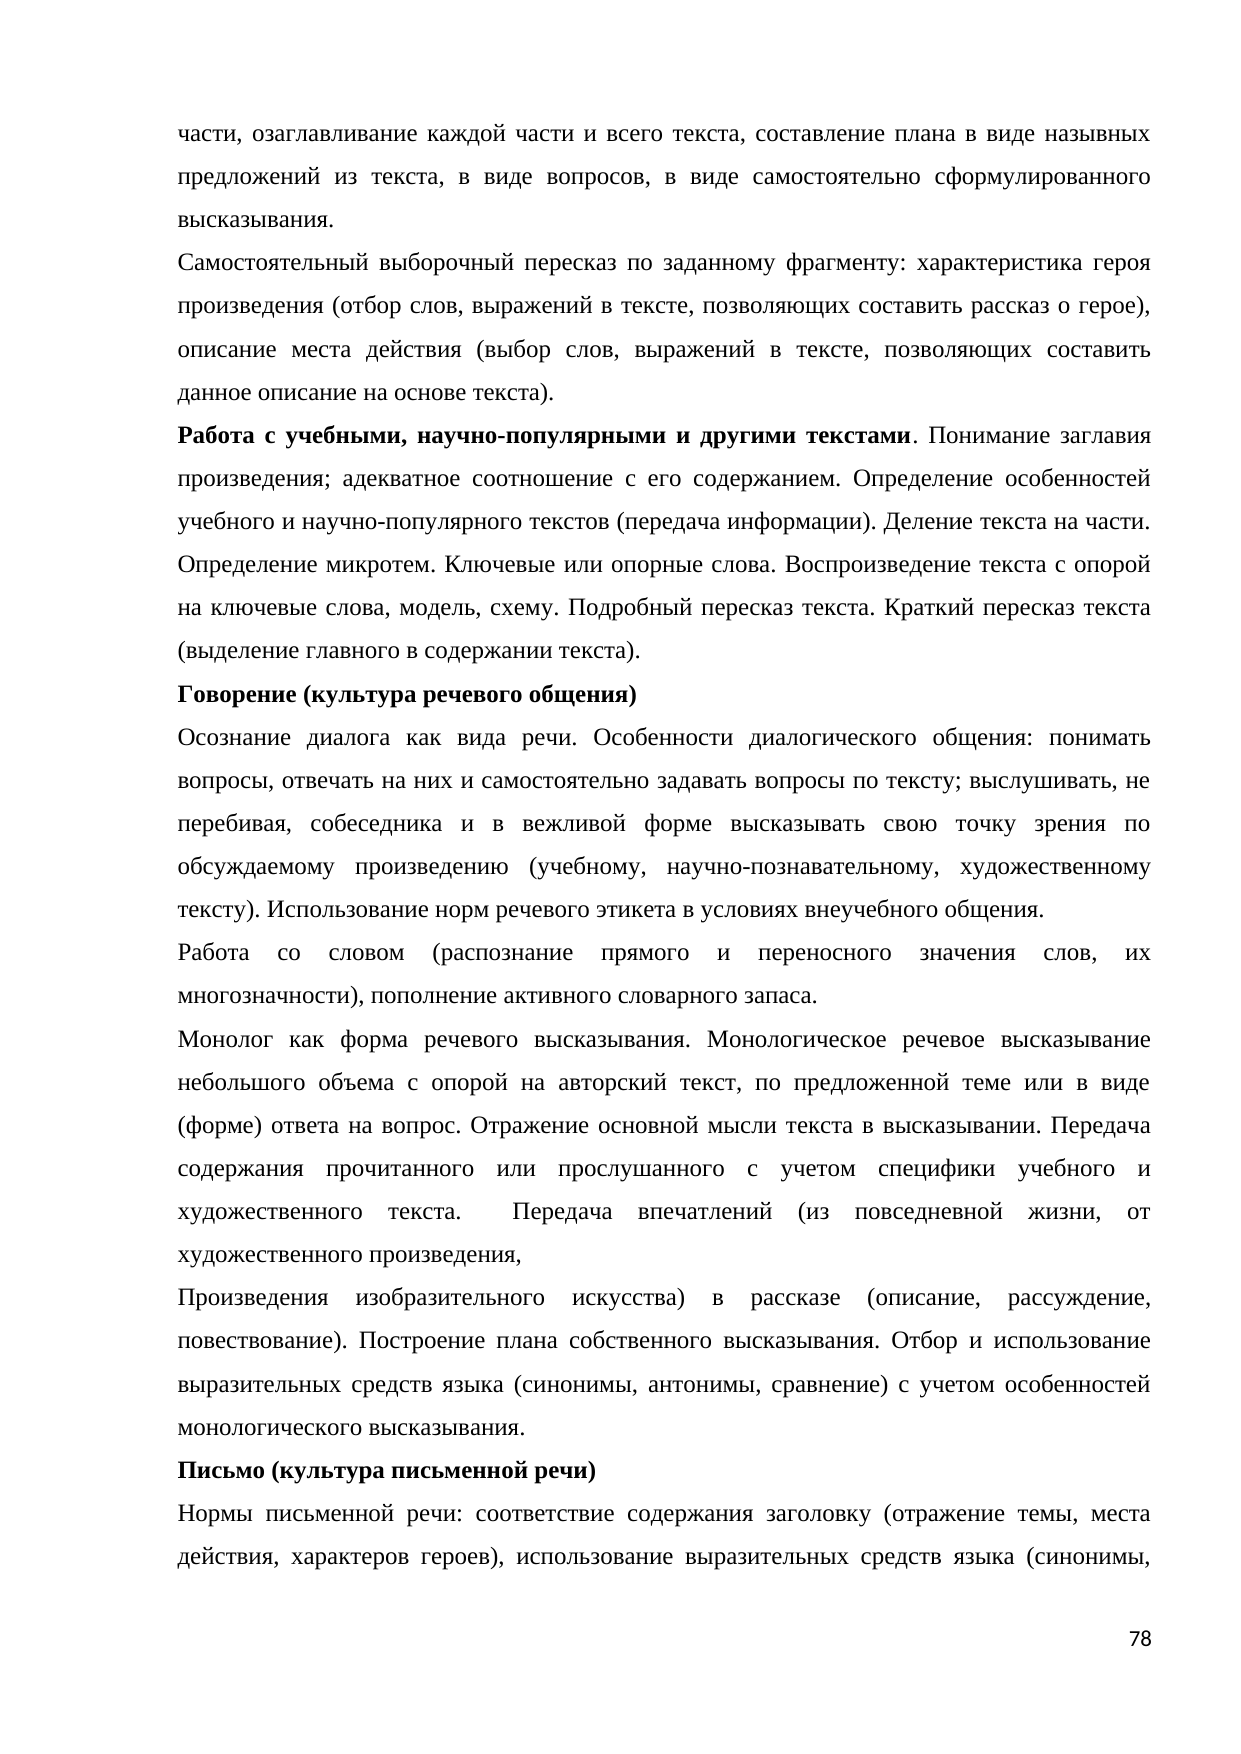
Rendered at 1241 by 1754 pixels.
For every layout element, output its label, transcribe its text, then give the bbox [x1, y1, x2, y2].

text Осознание диалога как вида речи. Особенности диалогического общения: понимать вопросы, отвечать на них и самостоятельно задавать вопросы по тексту; выслушивать, не перебивая, собеседника и в вежливой форме высказывать свою точку зрения по обсуждаемому произведению (учебному, научно-познавательному, художественному тексту). Использование норм речевого этикета в условиях внеучебного общения. [177, 722, 1152, 923]
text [177, 1498, 1152, 1570]
text Работа со словом (распознание прямого и переносного значения слов, их многозначности), пополнение активного словарного запаса. [177, 937, 1152, 1009]
text Самостоятельный выборочный пересказ по заданному фрагменту: характеристика героя произведения (отбор слов, выражений в тексте, позволяющих составить рассказ о герое), описание места действия (выбор слов, выражений в тексте, позволяющих составить данное описание на основе текста). [177, 247, 1152, 406]
text Говорение (культура речевого общения) [177, 679, 1152, 707]
text Произведения изобразительного искусства) в рассказе (описание, рассуждение, повествование). Построение плана собственного высказывания. Отбор и использование выразительных средств языка (синонимы, антонимы, сравнение) с учетом особенностей монологического высказывания. [177, 1282, 1152, 1441]
text Монолог как форма речевого высказывания. Монологическое речевое высказывание небольшого объема с опорой на авторский текст, по предложенной теме или в виде (форме) ответа на вопрос. Отражение основной мысли текста в высказывании. Передача содержания прочитанного или прослушанного с учетом специфики учебного и художественного текста. Передача впечатлений (из повседневной жизни, от художественного произведения, [177, 1024, 1152, 1268]
text Работа с учебными, научно-популярными и другими текстами. Понимание заглавия произведения; адекватное соотношение с его содержанием. Определение особенностей учебного и научно-популярного текстов (передача информации). Деление текста на части. Определение микротем. Ключевые или опорные слова. Воспроизведение текста с опорой на ключевые слова, модель, схему. Подробный пересказ текста. Краткий пересказ текста (выделение главного в содержании текста). [177, 420, 1152, 664]
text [177, 118, 1152, 233]
text Письмо (культура письменной речи) [177, 1455, 1152, 1484]
